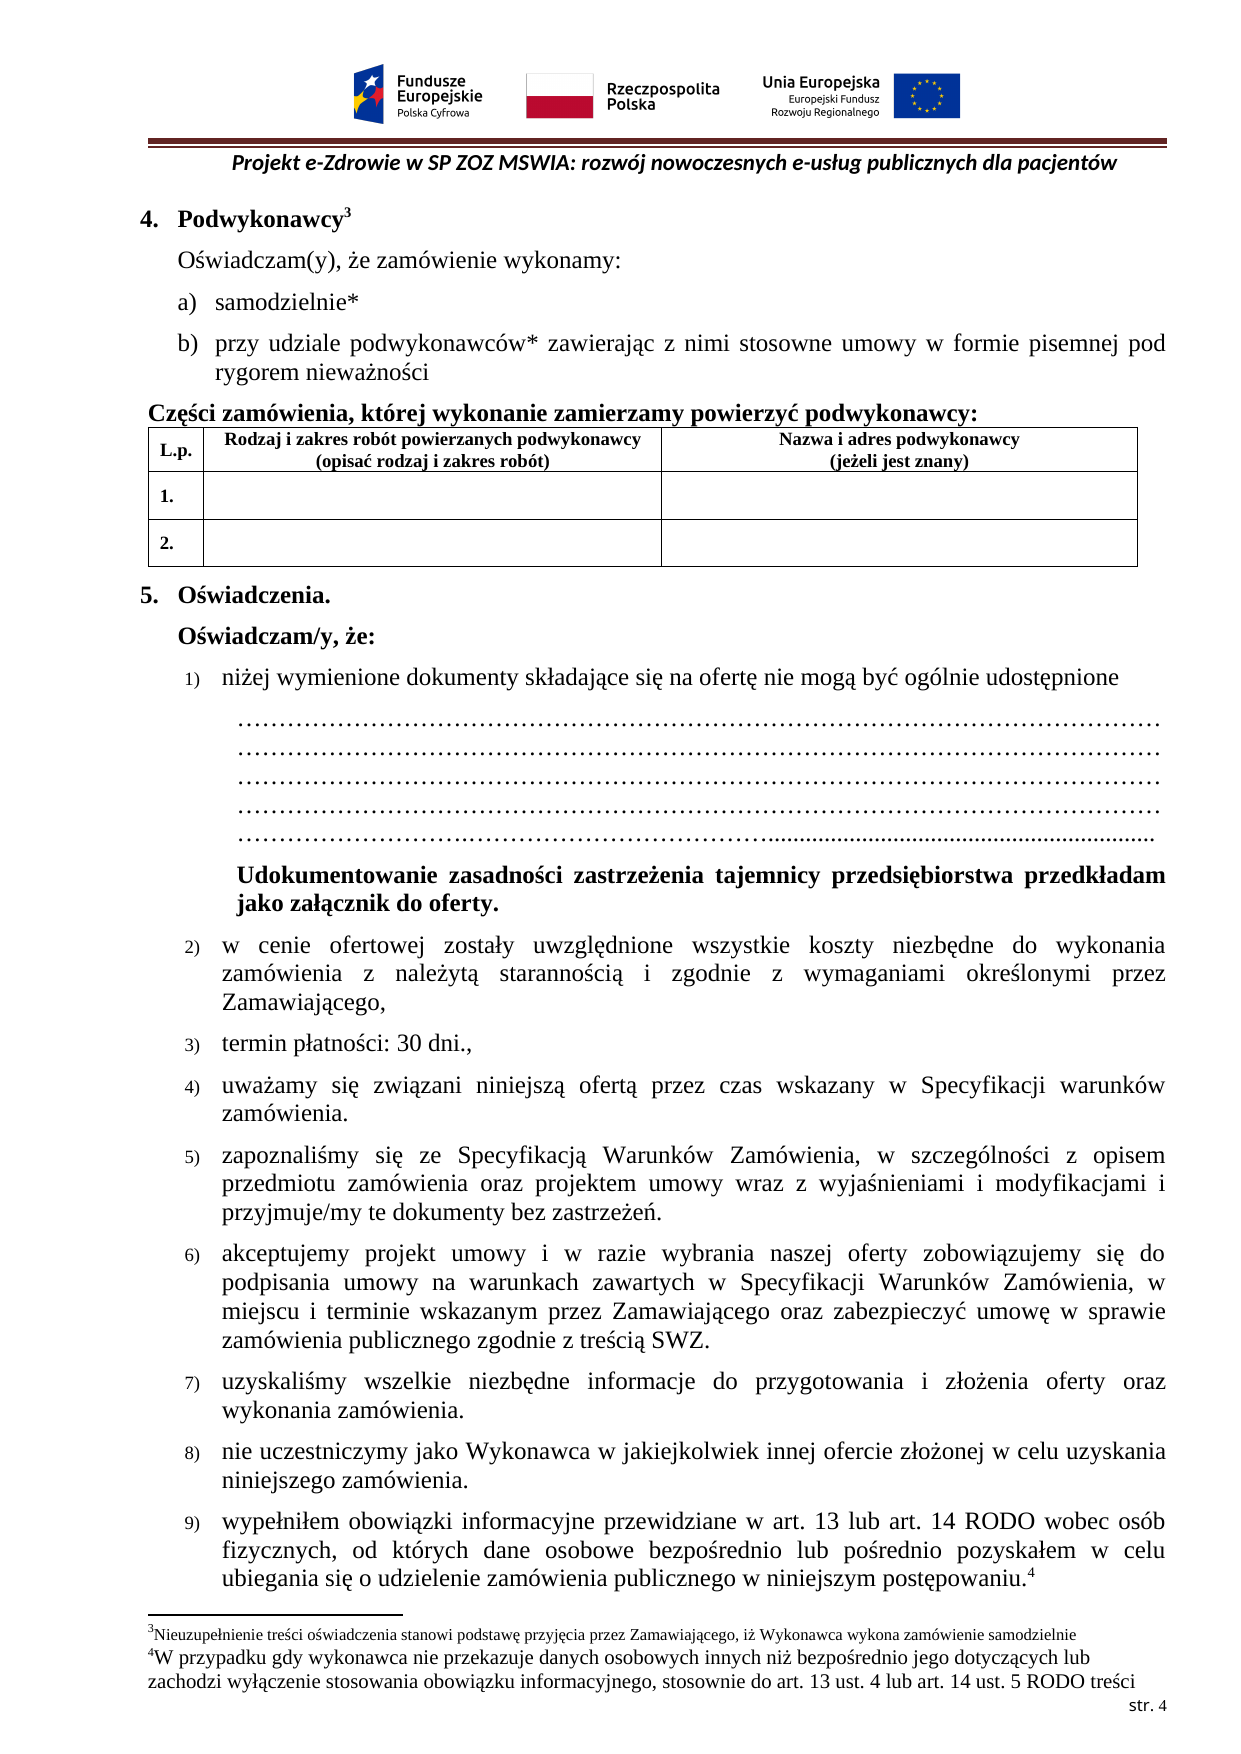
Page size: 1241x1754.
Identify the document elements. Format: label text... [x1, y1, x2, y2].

list uważamy się związani niniejszą ofertą przez czas wskazany w Specyfikacji warunków zamówienia. [184, 1070, 1167, 1127]
table_header Rodzaj i zakres robót powierzanych podwykonawcy (opisać rodzaj i zakres robót) [204, 428, 661, 471]
list zapoznaliśmy się ze Specyfikacją Warunków Zamówienia, w szczególności z opisem przedmiotu zamówienia oraz projektem umowy wraz z wyjaśnieniami i modyfikacjami i przyjmuje/my te dokumenty bez zastrzeżeń. [184, 1140, 1167, 1226]
table_header Nazwa i adres podwykonawcy (jeżeli jest znany) [662, 428, 1137, 471]
table_cell [204, 472, 661, 519]
list Podwykonawcy [140, 204, 1167, 233]
list uzyskaliśmy wszelkie niezbędne informacje do przygotowania i złożenia oferty oraz wykonania zamówienia. [184, 1366, 1167, 1423]
text Udokumentowanie zasadności zastrzeżenia tajemnicy przedsiębiorstwa przedkładam jako załącznik do oferty. [236, 860, 1167, 917]
list niżej wymienione dokumenty składające się na ofertę nie mogą być ogólnie udostępnione [184, 662, 1167, 691]
list termin płatności: 30 dni., [184, 1028, 1167, 1057]
list samodzielnie* [177, 287, 1167, 316]
list Oświadczenia. [140, 580, 1167, 608]
table_cell 2. [149, 520, 203, 566]
table_cell [204, 520, 661, 566]
text Oświadczam(y), że zamówienie wykonamy: [177, 246, 1167, 274]
list nie uczestniczymy jako Wykonawca w jakiejkolwiek innej ofercie złożonej w celu uzyskania niniejszego zamówienia. [184, 1436, 1167, 1493]
table_cell [662, 472, 1137, 519]
table_header L.p. [149, 428, 203, 471]
text ………………………………………………………………………………………………………………………………………………………………………………………………………………………………………………………………………………………………………………………………………………………………………………………………………………………………….……………………………….............................................................. [236, 703, 1167, 847]
list akceptujemy projekt umowy i w razie wybrania naszej oferty zobowiązujemy się do podpisania umowy na warunkach zawartych w Specyfikacji Warunków Zamówienia, w miejscu i terminie wskazanym przez Zamawiającego oraz zabezpieczyć umowę w sprawie zamówienia publicznego zgodnie z treścią SWZ. [184, 1238, 1167, 1353]
picture [339, 49, 975, 138]
text Oświadczam/y, że: [177, 621, 1167, 650]
table_cell 1. [149, 472, 203, 519]
list przy udziale podwykonawców* zawierając z nimi stosowne umowy w formie pisemnej pod rygorem nieważności [177, 328, 1167, 386]
text Części zamówienia, której wykonanie zamierzamy powierzyć podwykonawcy: [148, 398, 1167, 427]
table_cell [662, 520, 1137, 566]
list w cenie ofertowej zostały uwzględnione wszystkie koszty niezbędne do wykonania zamówienia z należytą starannością i zgodnie z wymaganiami określonymi przez Zamawiającego, [184, 930, 1167, 1016]
list wypełniłem obowiązki informacyjne przewidziane w art. 13 lub art. 14 RODO wobec osób fizycznych, od których dane osobowe bezpośrednio lub pośrednio pozyskałem w celu ubiegania się o udzielenie zamówienia publicznego w niniejszym postępowaniu. [184, 1506, 1167, 1592]
